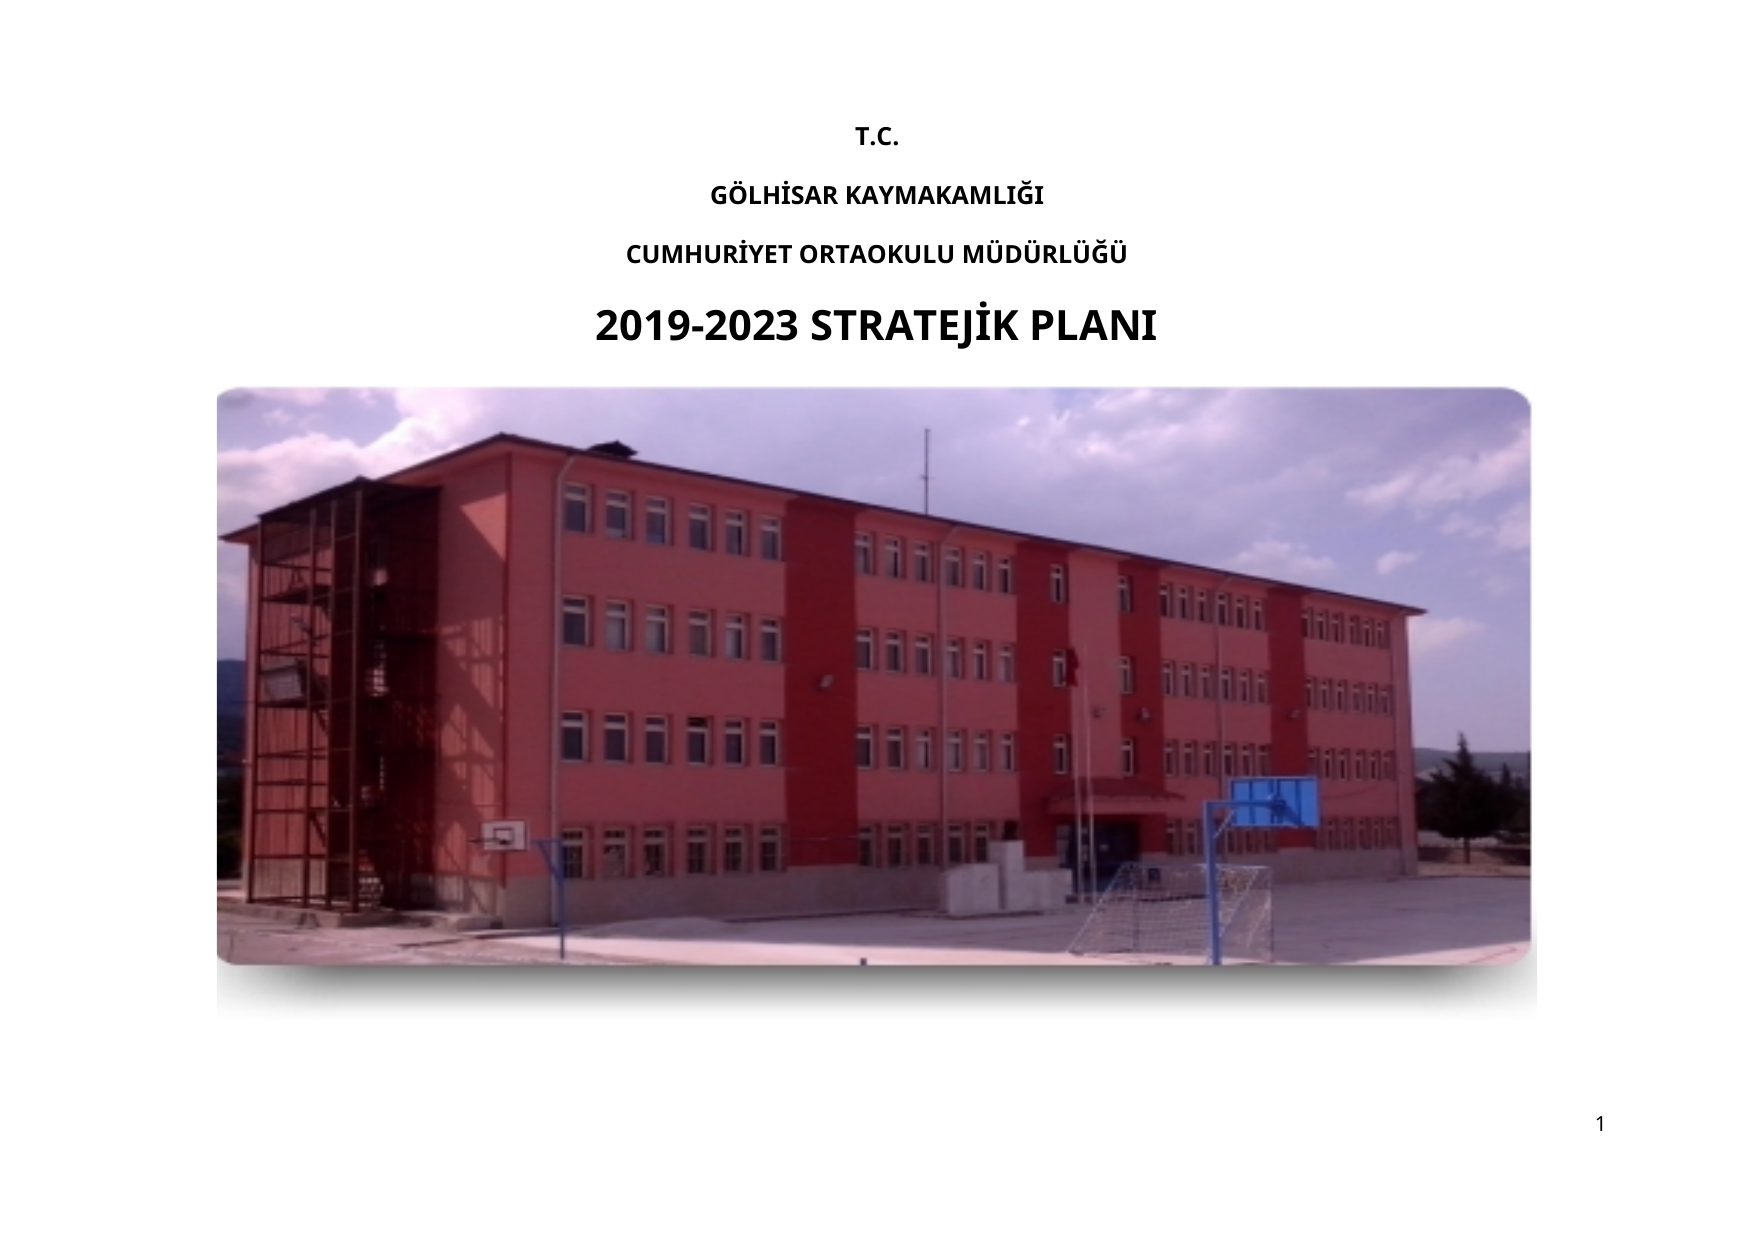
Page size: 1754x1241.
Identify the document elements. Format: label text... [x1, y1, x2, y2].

picture [216, 383, 1538, 1020]
text GÖLHİSAR KAYMAKAMLIĞI [148, 177, 1606, 211]
text T.C. [148, 118, 1606, 152]
text 2019-2023 STRATEJİK PLANI [148, 296, 1606, 352]
text CUMHURİYET ORTAOKULU MÜDÜRLÜĞÜ [148, 237, 1606, 271]
